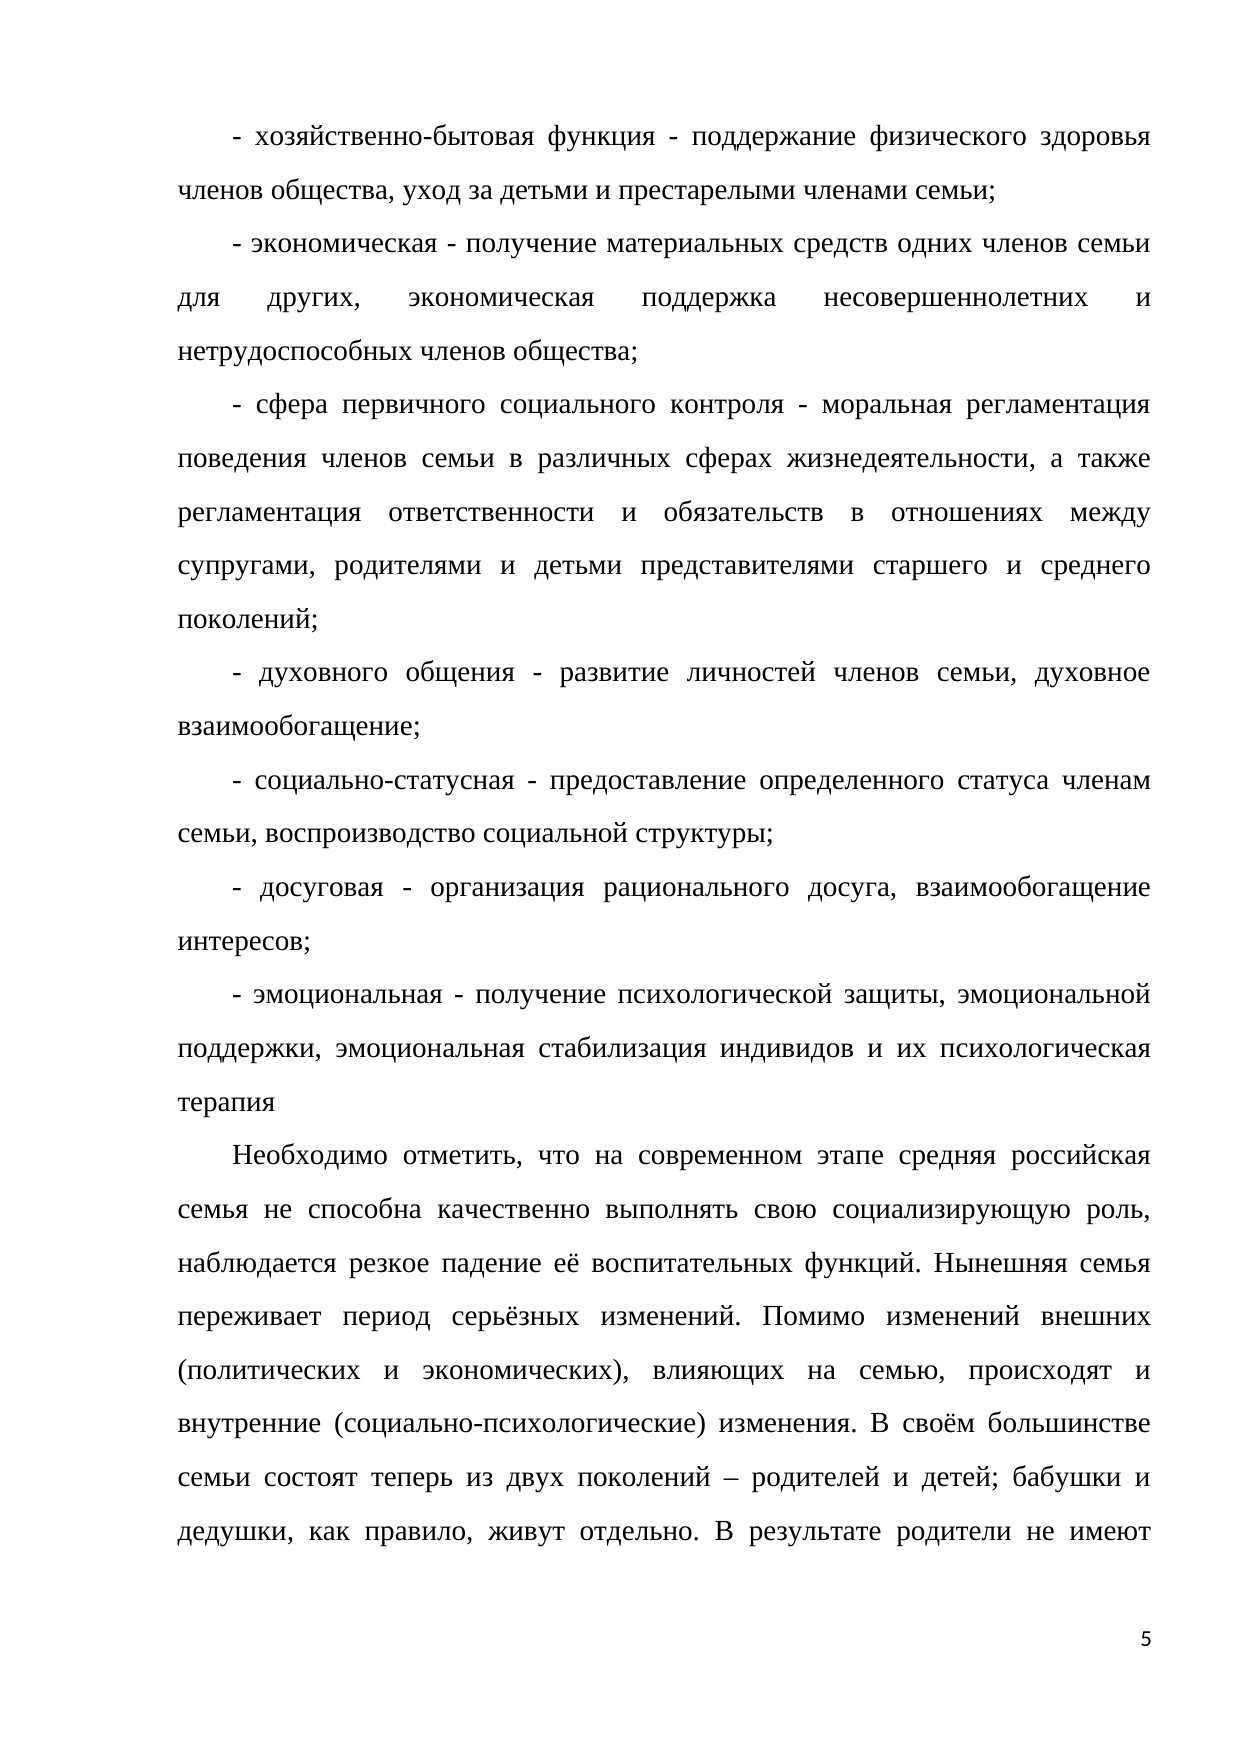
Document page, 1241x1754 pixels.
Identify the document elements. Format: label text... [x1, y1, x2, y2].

text - сфера первичного социального контроля - моральная регламентация поведения членов семьи в различных сферах жизнедеятельности, а также регламентация ответственности и обязательств в отношениях между супругами, родителями и детьми представителями старшего и среднего поколений; [177, 386, 1152, 634]
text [177, 1137, 1152, 1546]
text - эмоциональная - получение психологической защиты, эмоциональной поддержки, эмоциональная стабилизация индивидов и их психологическая терапия [177, 976, 1152, 1117]
text - социально-статусная - предоставление определенного статуса членам семьи, воспроизводство социальной структуры; [177, 762, 1152, 849]
text - духовного общения - развитие личностей членов семьи, духовное взаимообогащение; [177, 654, 1152, 742]
text - хозяйственно-бытовая функция - поддержание физического здоровья членов общества, уход за детьми и престарелыми членами семьи; [177, 118, 1152, 205]
text - экономическая - получение материальных средств одних членов семьи для других, экономическая поддержка несовершеннолетних и нетрудоспособных членов общества; [177, 225, 1152, 366]
text - досуговая - организация рационального досуга, взаимообогащение интересов; [177, 869, 1152, 956]
